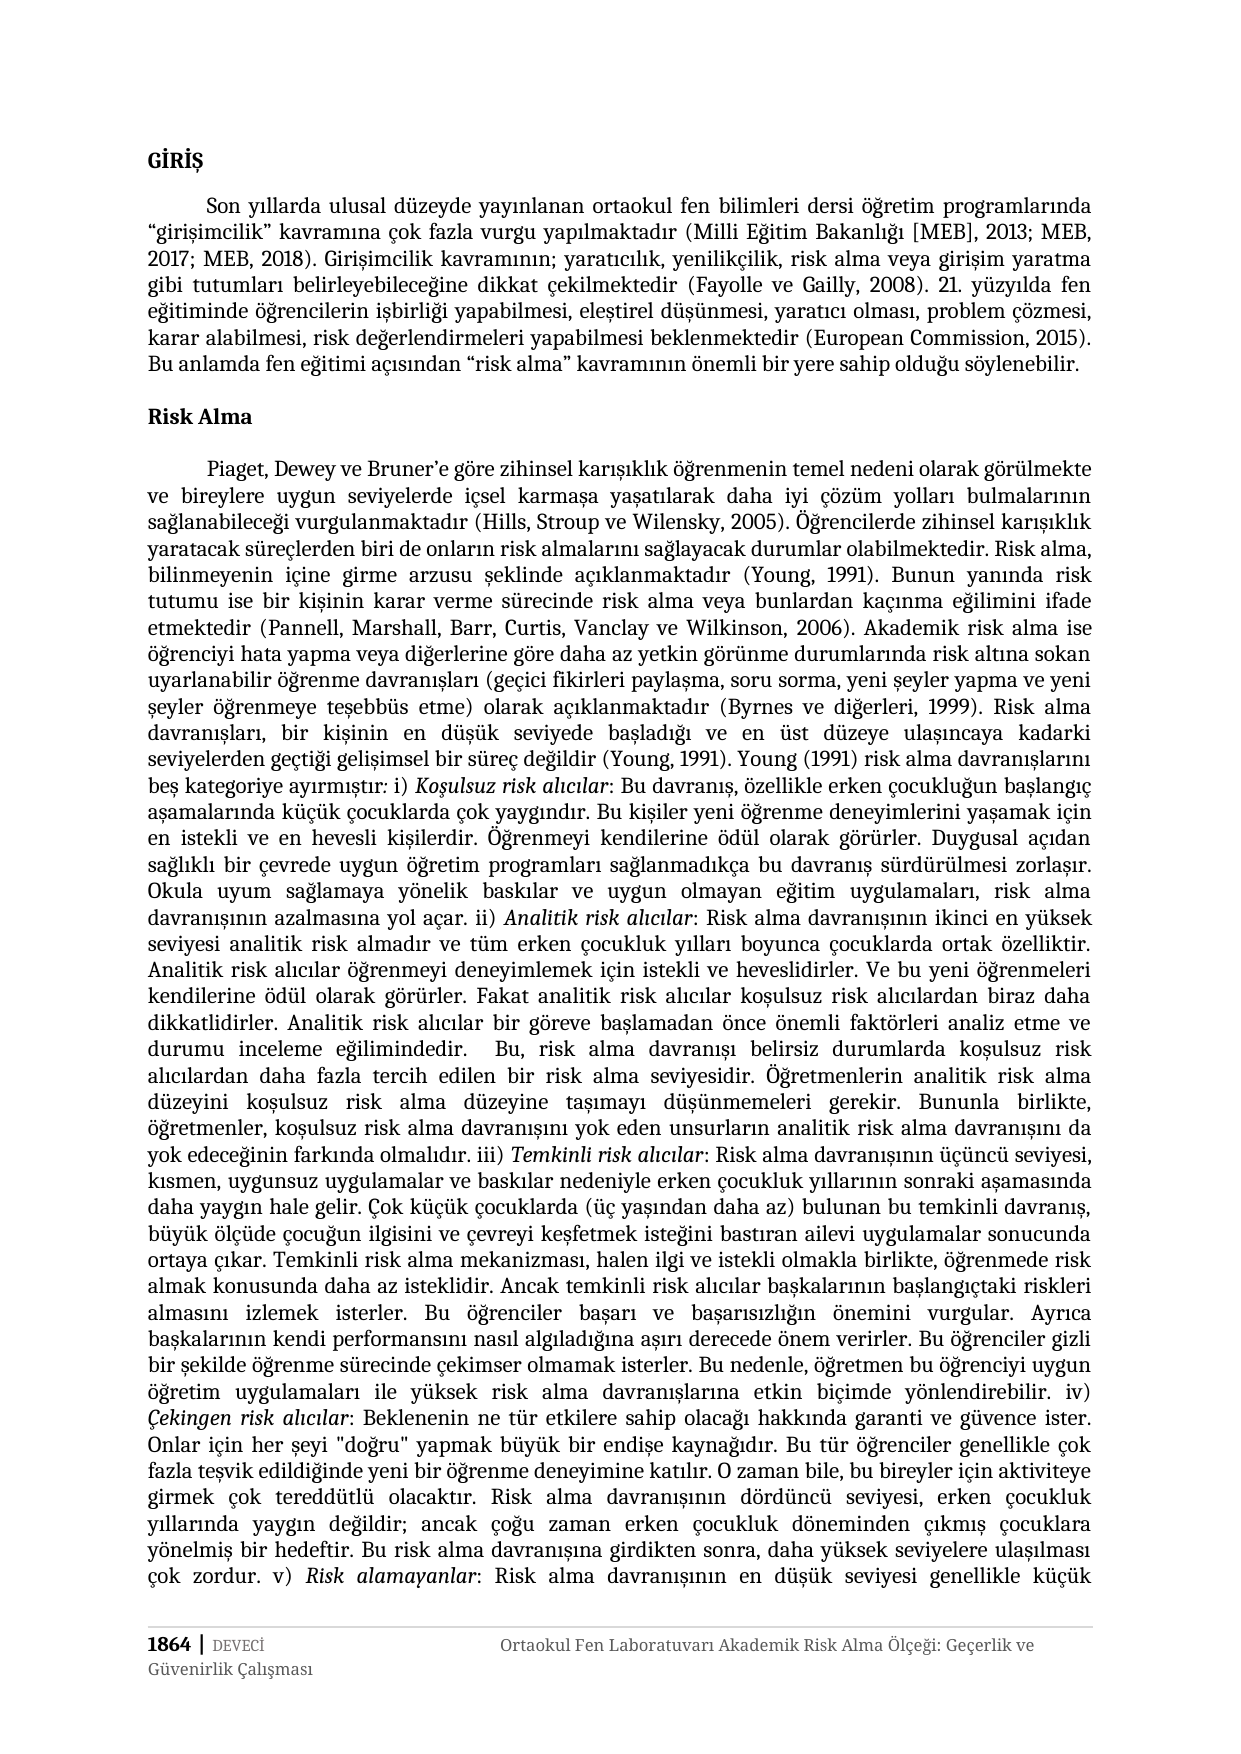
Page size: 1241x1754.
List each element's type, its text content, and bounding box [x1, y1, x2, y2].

text Son yıllarda ulusal düzeyde yayınlanan ortaokul fen bilimleri dersi öğretim programlarında “girişimcilik” kavramına çok fazla vurgu yapılmaktadır (Milli Eğitim Bakanlığı [MEB], 2013; MEB, 2017; MEB, 2018). Girişimcilik kavramının; yaratıcılık, yenilikçilik, risk alma veya girişim yaratma gibi tutumları belirleyebileceğine dikkat çekilmektedir (Fayolle ve Gailly, 2008). 21. yüzyılda fen eğitiminde öğrencilerin işbirliği yapabilmesi, eleştirel düşünmesi, yaratıcı olması, problem çözmesi, karar alabilmesi, risk değerlendirmeleri yapabilmesi beklenmektedir (European Commission, 2015). Bu anlamda fen eğitimi açısından “risk alma” kavramının önemli bir yere sahip olduğu söylenebilir. [148, 193, 1093, 377]
text Risk Alma [148, 403, 1093, 430]
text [148, 456, 1093, 1589]
text GİRİŞ [148, 148, 1093, 174]
